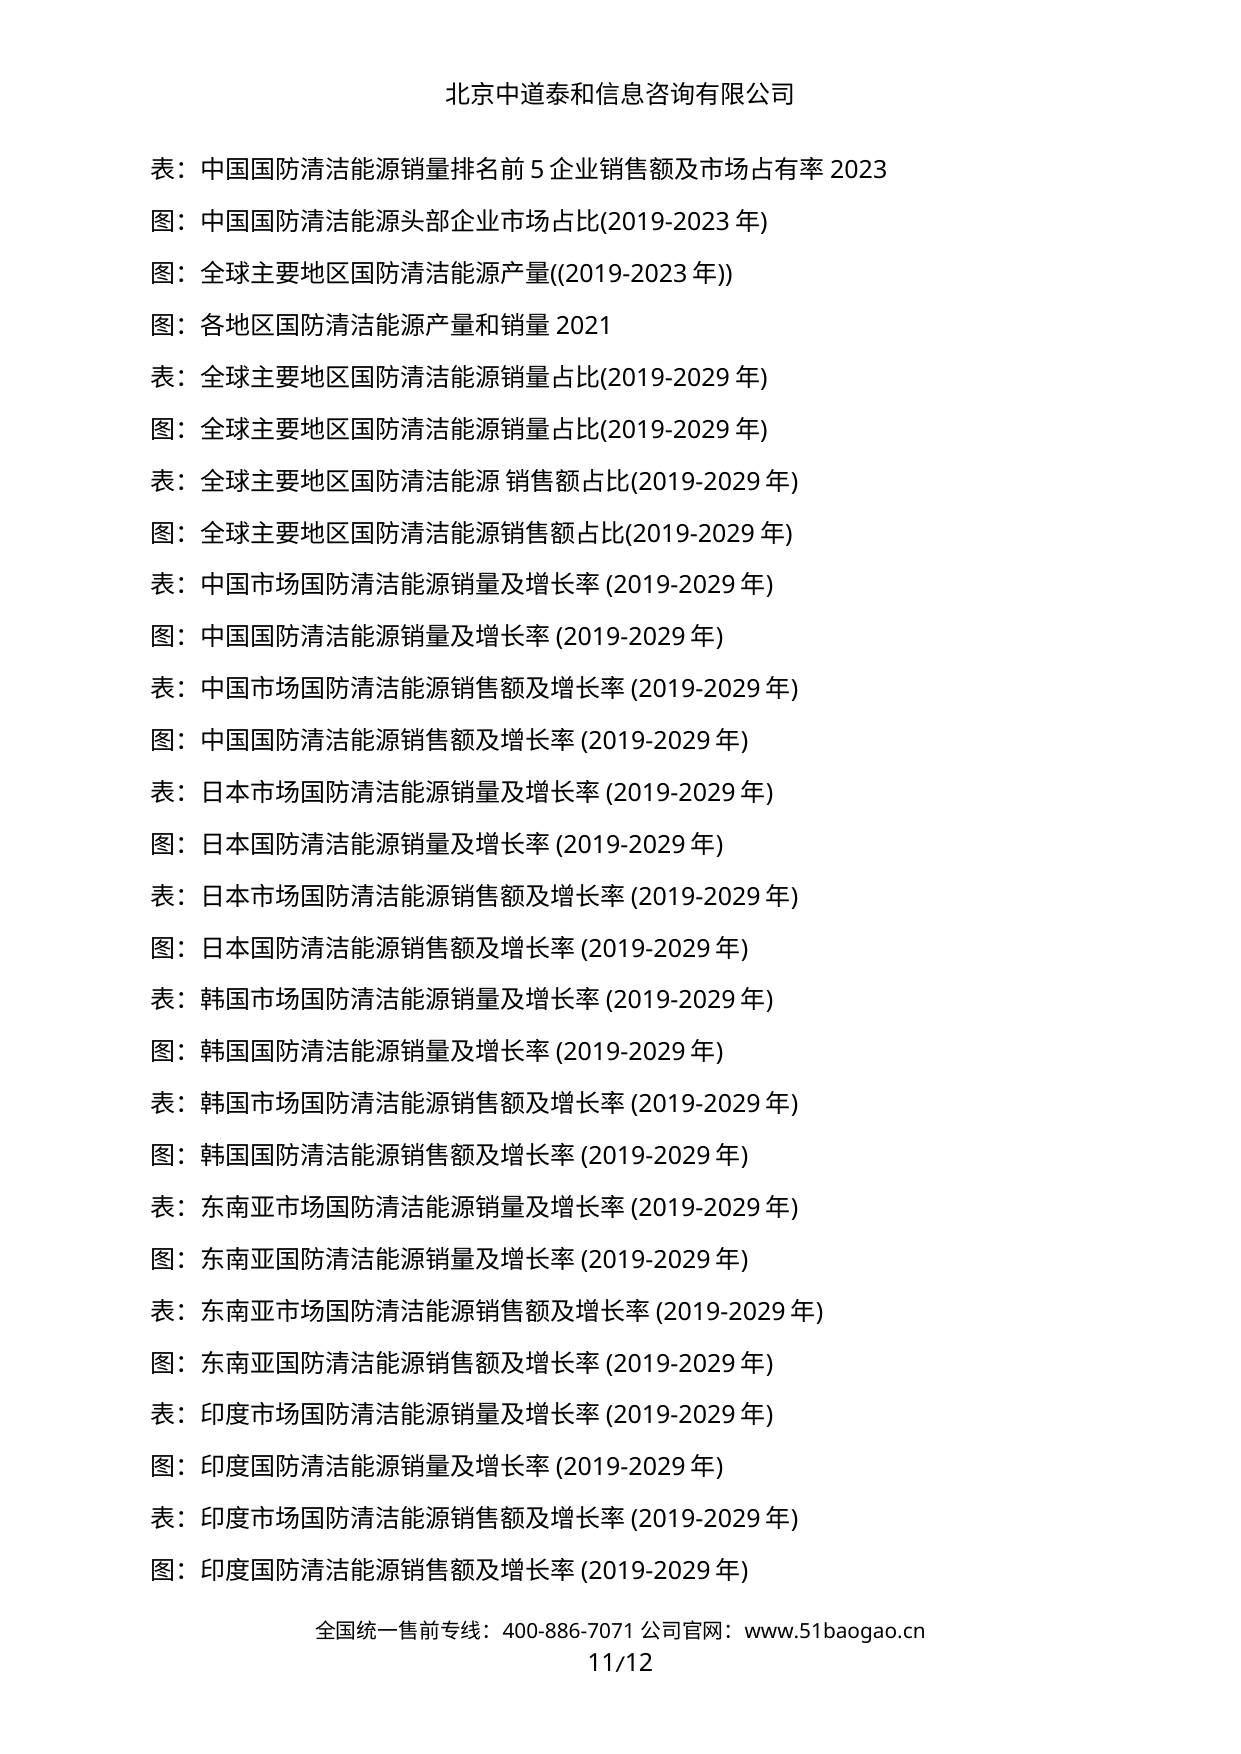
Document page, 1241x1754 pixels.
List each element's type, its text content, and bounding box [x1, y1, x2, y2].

text 图：中国国防清洁能源头部企业市场占比(2019-2023年) [150, 202, 1090, 238]
text 表：东南亚市场国防清洁能源销售额及增长率 (2019-2029年) [150, 1291, 1090, 1327]
text 表：全球主要地区国防清洁能源销量占比(2019-2029年) [150, 357, 1090, 394]
text 图：印度国防清洁能源销量及增长率 (2019-2029年) [150, 1447, 1090, 1483]
text 图：印度国防清洁能源销售额及增长率 (2019-2029年) [150, 1551, 1090, 1587]
text 图：日本国防清洁能源销售额及增长率 (2019-2029年) [150, 928, 1090, 964]
text 表：韩国市场国防清洁能源销售额及增长率 (2019-2029年) [150, 1084, 1090, 1120]
text 表：日本市场国防清洁能源销售额及增长率 (2019-2029年) [150, 876, 1090, 912]
text 图：全球主要地区国防清洁能源产量((2019-2023年)) [150, 254, 1090, 290]
text 表：东南亚市场国防清洁能源销量及增长率 (2019-2029年) [150, 1187, 1090, 1224]
text 图：东南亚国防清洁能源销售额及增长率 (2019-2029年) [150, 1343, 1090, 1379]
text 图：中国国防清洁能源销售额及增长率 (2019-2029年) [150, 721, 1090, 757]
text 表：印度市场国防清洁能源销售额及增长率 (2019-2029年) [150, 1499, 1090, 1535]
text 表：全球主要地区国防清洁能源 销售额占比(2019-2029年) [150, 461, 1090, 497]
text 表：韩国市场国防清洁能源销量及增长率 (2019-2029年) [150, 980, 1090, 1016]
text 图：中国国防清洁能源销量及增长率 (2019-2029年) [150, 617, 1090, 653]
text 图：东南亚国防清洁能源销量及增长率 (2019-2029年) [150, 1239, 1090, 1276]
text 图：全球主要地区国防清洁能源销售额占比(2019-2029年) [150, 513, 1090, 549]
text 图：韩国国防清洁能源销量及增长率 (2019-2029年) [150, 1032, 1090, 1068]
text 图：各地区国防清洁能源产量和销量 2021 [150, 306, 1090, 342]
text 图：全球主要地区国防清洁能源销量占比(2019-2029年) [150, 409, 1090, 446]
text 表：中国市场国防清洁能源销售额及增长率 (2019-2029年) [150, 669, 1090, 705]
text 表：中国市场国防清洁能源销量及增长率 (2019-2029年) [150, 565, 1090, 601]
text 图：日本国防清洁能源销量及增长率 (2019-2029年) [150, 824, 1090, 861]
text 表：中国国防清洁能源销量排名前5企业销售额及市场占有率 2023 [150, 150, 1090, 186]
text 表：日本市场国防清洁能源销量及增长率 (2019-2029年) [150, 772, 1090, 809]
text 表：印度市场国防清洁能源销量及增长率 (2019-2029年) [150, 1395, 1090, 1431]
text 图：韩国国防清洁能源销售额及增长率 (2019-2029年) [150, 1136, 1090, 1172]
